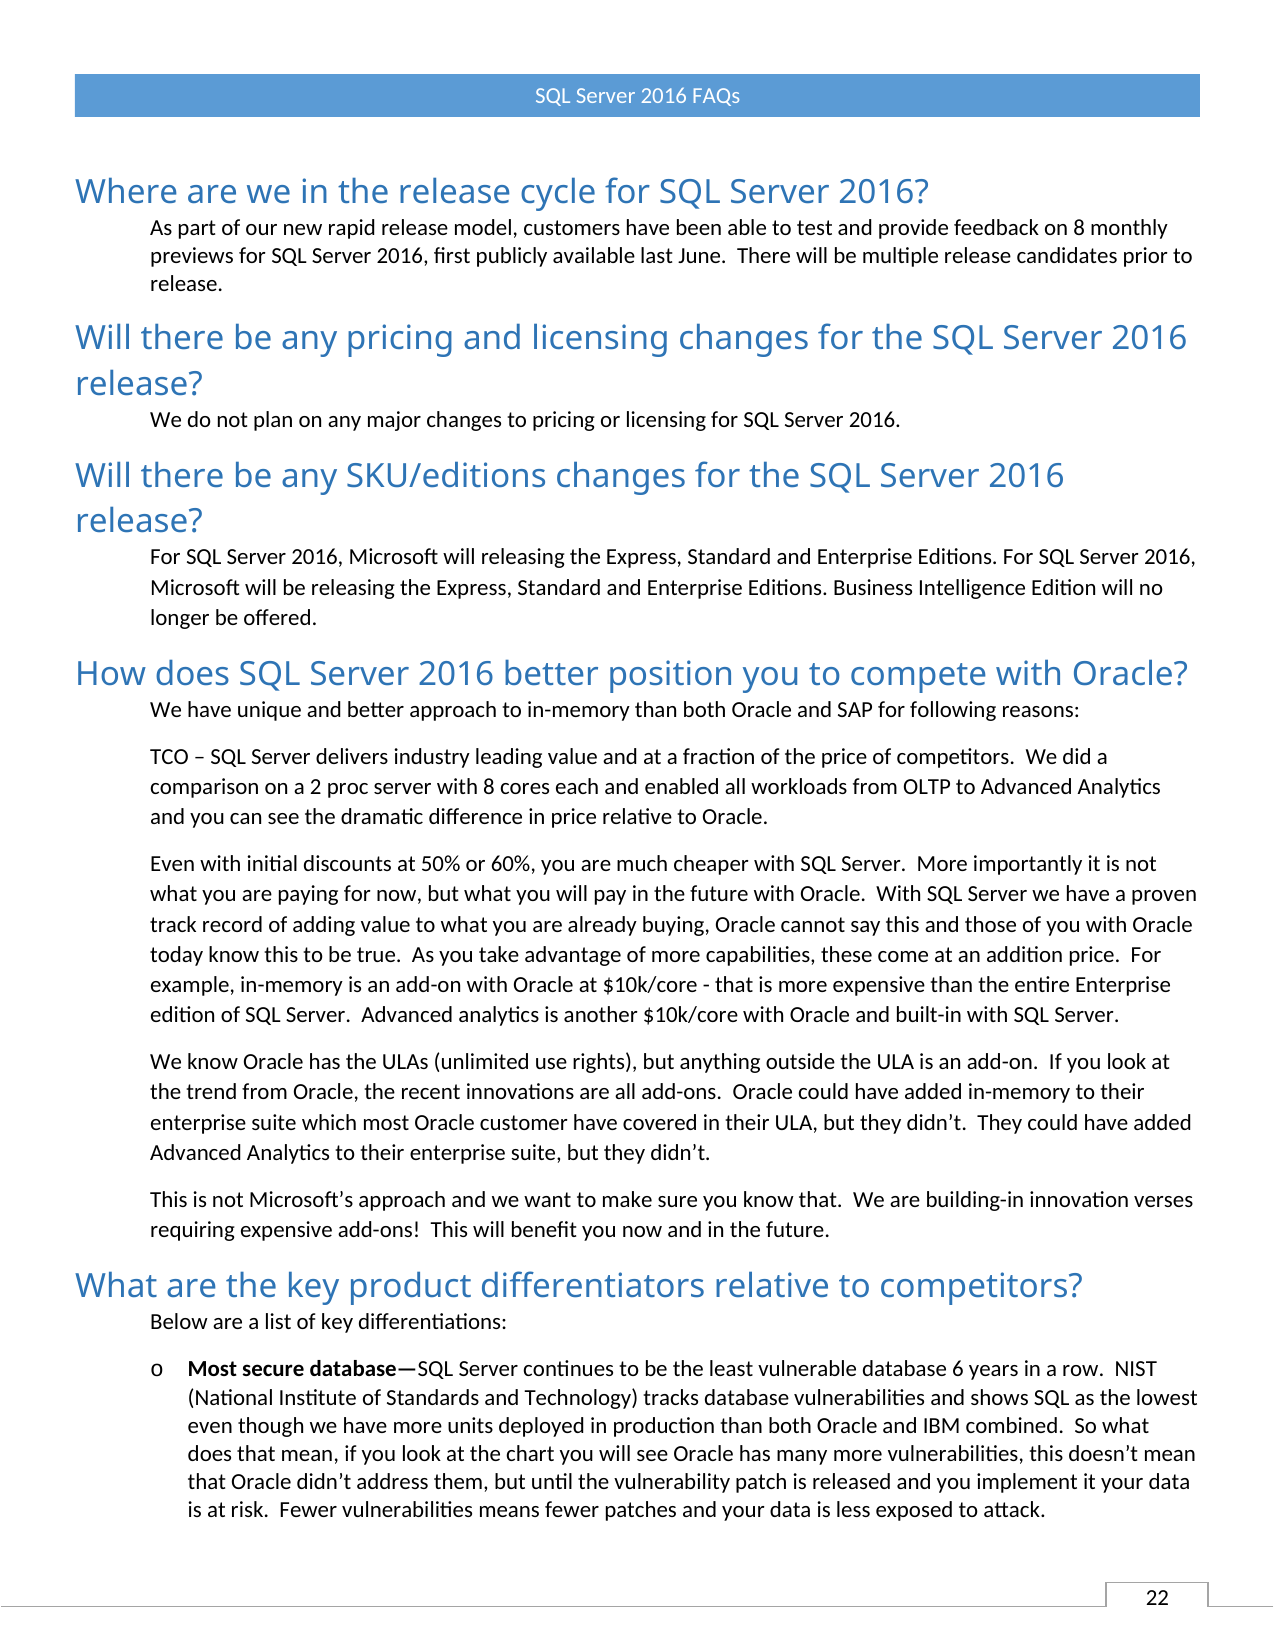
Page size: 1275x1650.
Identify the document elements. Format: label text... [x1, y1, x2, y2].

text For SQL Server 2016, Microsoft will releasing the Express, Standard and Enterprise Editions. For SQL Server 2016, Microsoft will be releasing the Express, Standard and Enterprise Editions. Business Intelligence Edition will no longer be offered. [150, 542, 1200, 631]
subtitle What are the key product differentiators relative to competitors? [75, 1262, 1200, 1307]
subtitle Will there be any pricing and licensing changes for the SQL Server 2016 release? [75, 314, 1200, 405]
subtitle Where are we in the release cycle for SQL Server 2016? [75, 168, 1200, 213]
subtitle Will there be any SKU/editions changes for the SQL Server 2016 release? [75, 452, 1200, 542]
text We know Oracle has the ULAs (unlimited use rights), but anything outside the ULA is an add-on. If you look at the trend from Oracle, the recent innovations are all add-ons. Oracle could have added in-memory to their enterprise suite which most Oracle customer have covered in their ULA, but they didn’t. They could have added Advanced Analytics to their enterprise suite, but they didn’t. [150, 1047, 1200, 1166]
text This is not Microsoft’s approach and we want to make sure you know that. We are building-in innovation verses requiring expensive add-ons! This will benefit you now and in the future. [150, 1185, 1200, 1243]
text TCO – SQL Server delivers industry leading value and at a fraction of the price of competitors. We did a comparison on a 2 proc server with 8 cores each and enabled all workloads from OLTP to Advanced Analytics and you can see the dramatic difference in price relative to Oracle. [150, 742, 1200, 831]
list Most secure database—SQL Server continues to be the least vulnerable database 6 years in a row. NIST (National Institute of Standards and Technology) tracks database vulnerabilities and shows SQL as the lowest even though we have more units deployed in production than both Oracle and IBM combined. So what does that mean, if you look at the chart you will see Oracle has many more vulnerabilities, this doesn’t mean that Oracle didn’t address them, but until the vulnerability patch is released and you implement it your data is at risk. Fewer vulnerabilities means fewer patches and your data is less exposed to attack. [150, 1354, 1200, 1523]
subtitle How does SQL Server 2016 better position you to compete with Oracle? [75, 650, 1200, 695]
text Below are a list of key differentiations: [150, 1307, 1200, 1335]
text Even with initial discounts at 50% or 60%, you are much cheaper with SQL Server. More importantly it is not what you are paying for now, but what you will pay in the future with Oracle. With SQL Server we have a proven track record of adding value to what you are already buying, Oracle cannot say this and those of you with Oracle today know this to be true. As you take advantage of more capabilities, these come at an addition price. For example, in-memory is an add-on with Oracle at $10k/core - that is more expensive than the entire Enterprise edition of SQL Server. Advanced analytics is another $10k/core with Oracle and built-in with SQL Server. [150, 849, 1200, 1028]
text We do not plan on any major changes to pricing or licensing for SQL Server 2016. [150, 405, 1200, 433]
subtitle As part of our new rapid release model, customers have been able to test and provide feedback on 8 monthly previews for SQL Server 2016, first publicly available last June. There will be multiple release candidates prior to release. [150, 213, 1200, 297]
text We have unique and better approach to in-memory than both Oracle and SAP for following reasons: [150, 695, 1200, 723]
